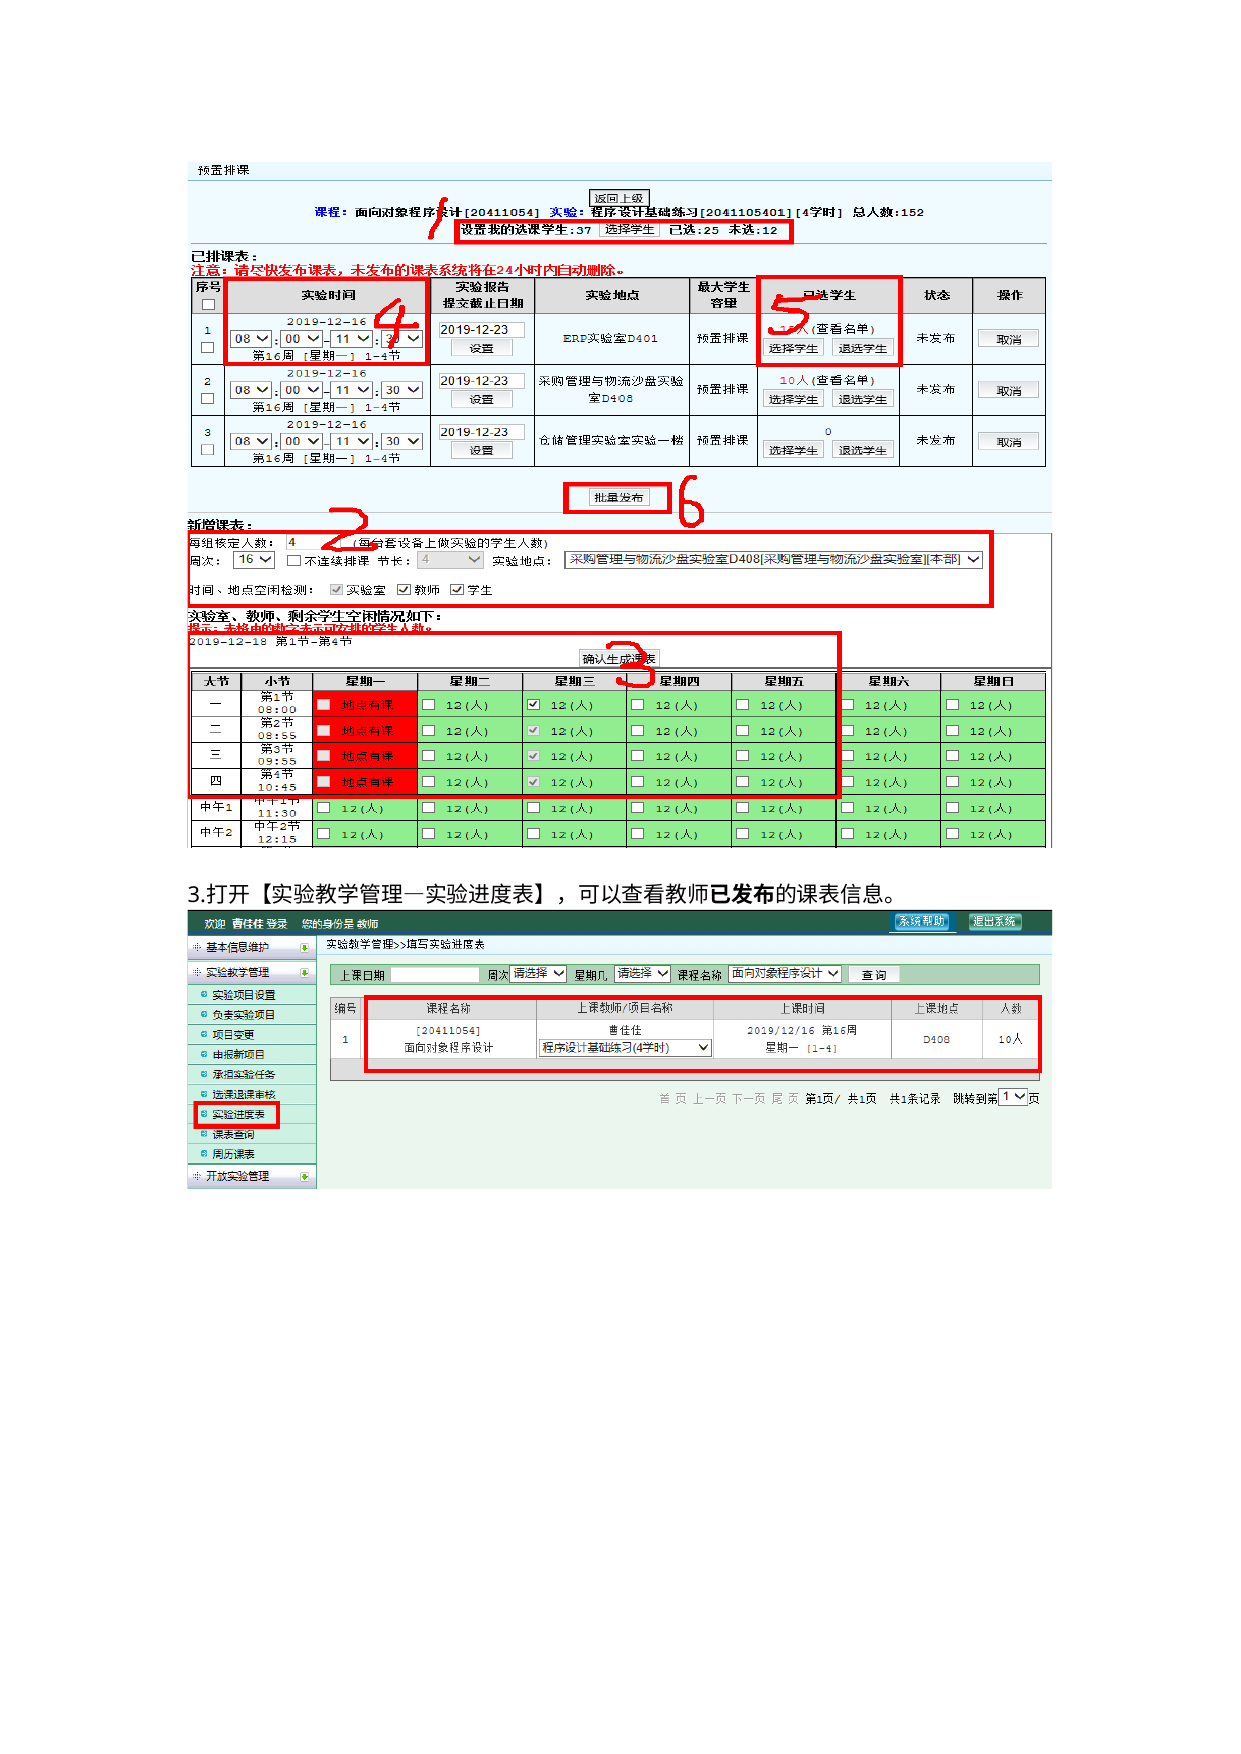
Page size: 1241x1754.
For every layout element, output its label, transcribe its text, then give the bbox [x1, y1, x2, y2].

text 3.打开【实验教学管理—实验进度表】，可以查看教师已发布的课表信息。 [187, 877, 1053, 909]
picture [187, 909, 1053, 1189]
picture [187, 162, 1053, 848]
